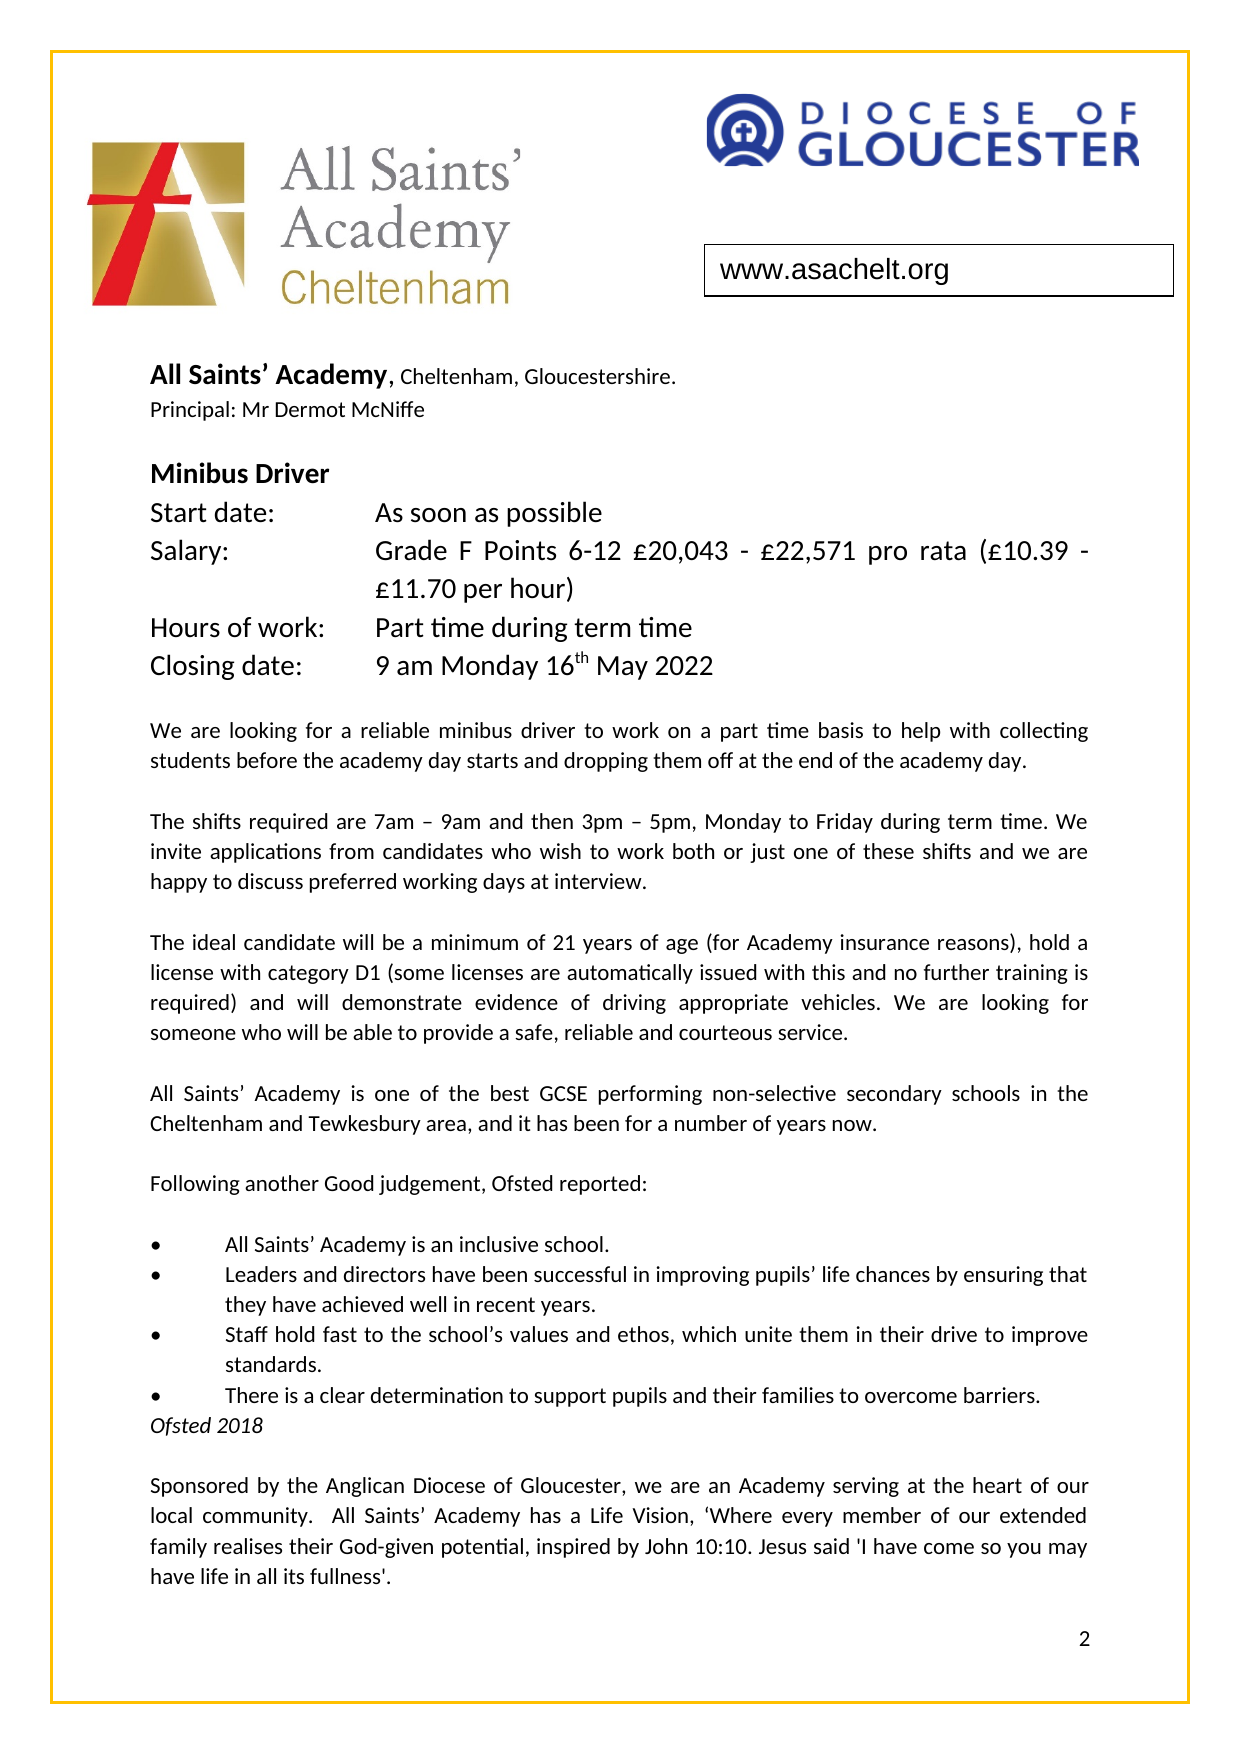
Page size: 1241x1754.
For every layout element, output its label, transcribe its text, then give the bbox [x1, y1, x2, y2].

text All Saints’ Academy is one of the best GCSE performing non-selective secondary schools in the Cheltenham and Tewkesbury area, and it has been for a number of years now. [150, 1079, 1090, 1137]
text Closing date: 9 am Monday 16th May 2022 [150, 647, 1090, 683]
text Salary: Grade F Points 6-12 £20,043 - £22,571 pro rata (£10.39 - £11.70 per hour) [150, 532, 1090, 606]
text All Saints’ Academy, Cheltenham, Gloucestershire. [150, 356, 1090, 392]
text Ofsted 2018 [150, 1411, 1090, 1439]
text We are looking for a reliable minibus driver to work on a part time basis to help with collecting students before the academy day starts and dropping them off at the end of the academy day. [150, 716, 1090, 774]
text Sponsored by the Anglican Diocese of Gloucester, we are an Academy serving at the heart of our local community. All Saints’ Academy has a Life Vision, ‘Where every member of our extended family realises their God-given potential, inspired by John 10:10. Jesus said 'I have come so you may have life in all its fullness'. [150, 1471, 1090, 1590]
text Minibus Driver [150, 455, 1090, 491]
text Principal: Mr Dermot McNiffe [150, 395, 1090, 423]
picture [53, 106, 521, 343]
text • Staff hold fast to the school’s values and ethos, which unite them in their drive to improve standards. [150, 1320, 1090, 1378]
text • Leaders and directors have been successful in improving pupils’ life chances by ensuring that they have achieved well in recent years. [150, 1260, 1090, 1318]
text • There is a clear determination to support pupils and their families to overcome barriers. [150, 1381, 1090, 1409]
text The ideal candidate will be a minimum of 21 years of age (for Academy insurance reasons), hold a license with category D1 (some licenses are automatically issued with this and no further training is required) and will demonstrate evidence of driving appropriate vehicles. We are looking for someone who will be able to provide a safe, reliable and courteous service. [150, 928, 1090, 1046]
text Hours of work: Part time during term time [150, 609, 1090, 645]
text The shifts required are 7am – 9am and then 3pm – 5pm, Monday to Friday during term time. We invite applications from candidates who wish to work both or just one of these shifts and we are happy to discuss preferred working days at interview. [150, 807, 1090, 895]
text • All Saints’ Academy is an inclusive school. [150, 1230, 1090, 1258]
text Following another Good judgement, Ofsted reported: [150, 1169, 1090, 1197]
text Start date: As soon as possible [150, 494, 1090, 529]
picture [704, 93, 1139, 166]
